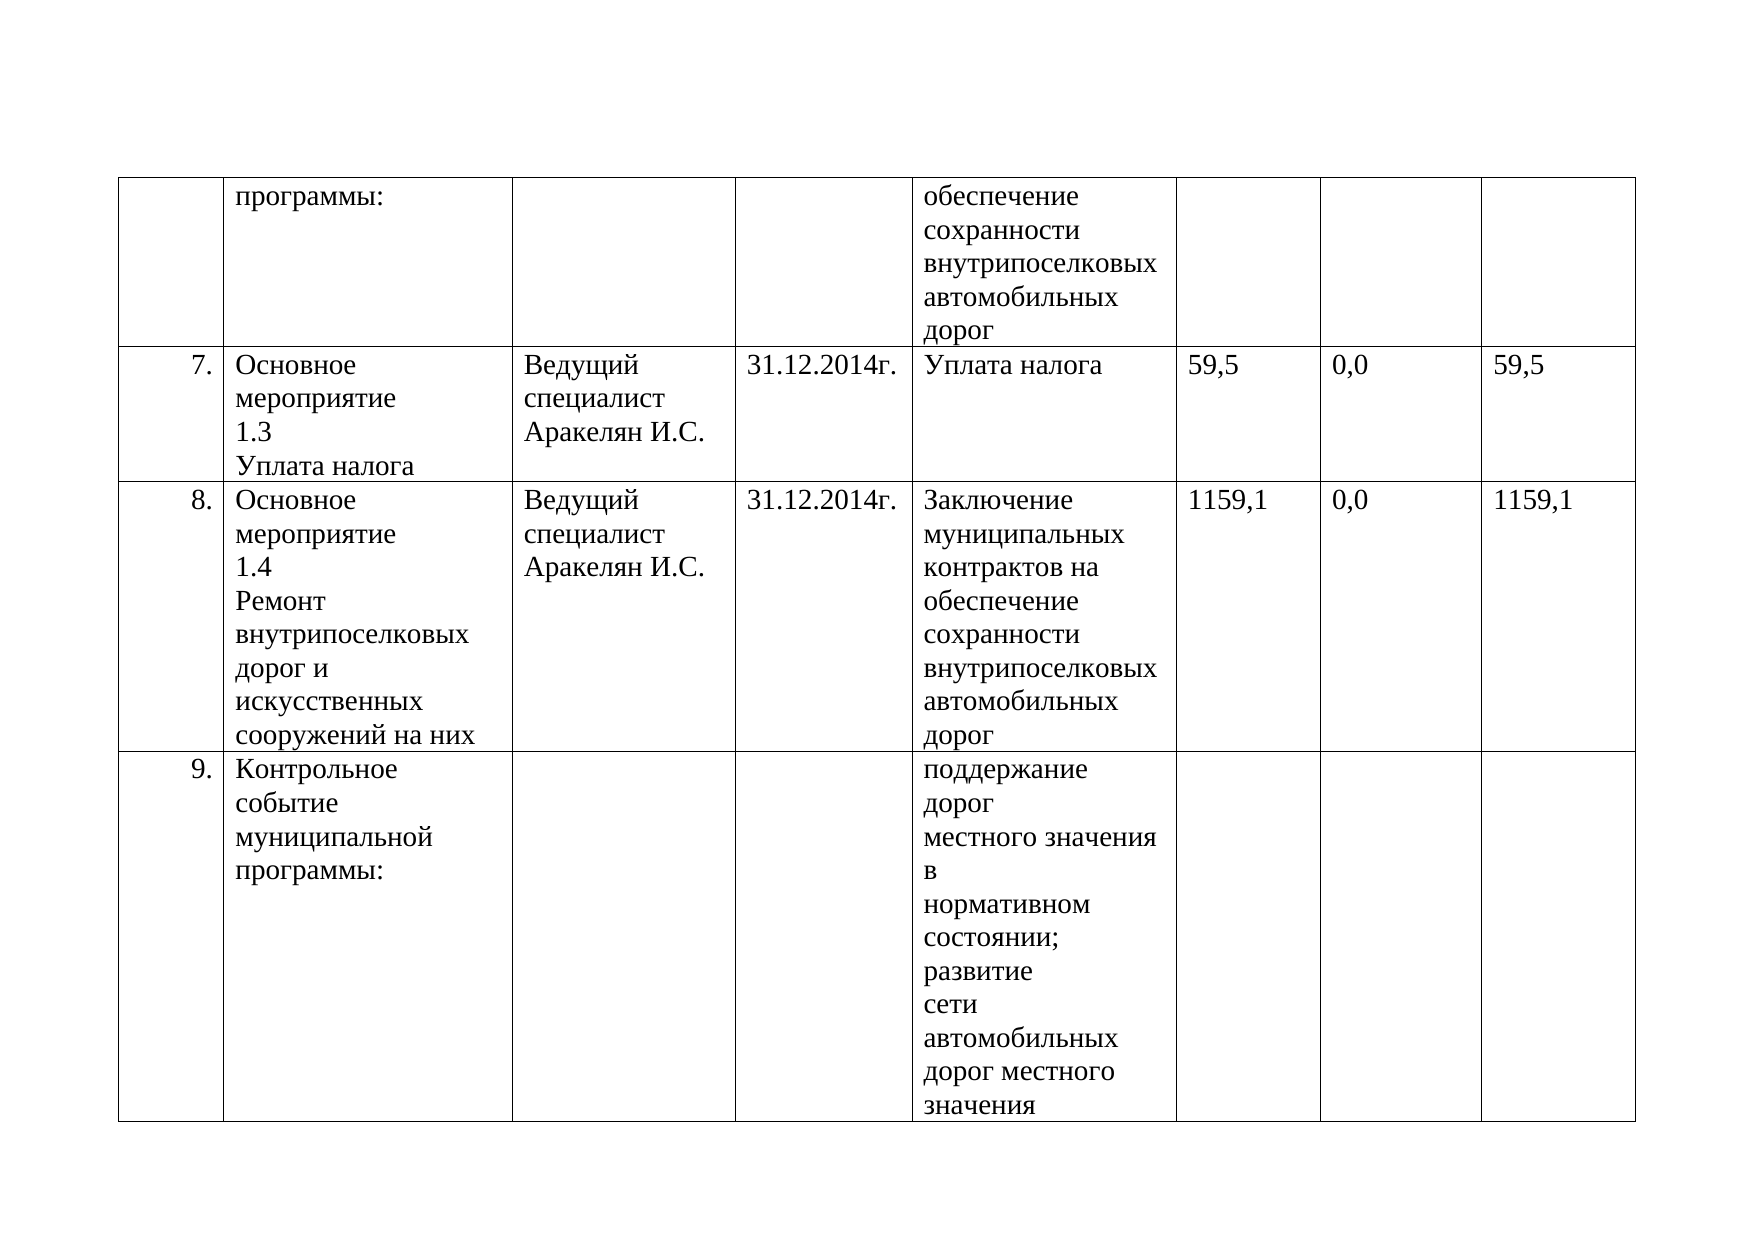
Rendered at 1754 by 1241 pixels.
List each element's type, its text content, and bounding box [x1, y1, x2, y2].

table_cell Основное мероприятие 1.3 Уплата налога [224, 347, 512, 481]
table_cell [1177, 178, 1320, 346]
table_cell 7. [119, 347, 223, 481]
table_cell [736, 752, 912, 1121]
table_cell Заключение муниципальных контрактов на обеспечение сохранности внутрипоселковых автомобильных дорог [913, 482, 1176, 751]
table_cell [913, 178, 1176, 346]
table_cell 59,5 [1482, 347, 1635, 481]
table_cell 1159,1 [1177, 482, 1320, 751]
table_cell 31.12.2014г. [736, 347, 912, 481]
table_cell [513, 752, 735, 1121]
table_cell 6. [119, 178, 223, 346]
table_cell [1321, 752, 1481, 1121]
table_cell [1321, 178, 1481, 346]
table_cell поддержание дорог местного значения в нормативном состоянии; развитие сети автомобильных дорог местного значения [913, 752, 1176, 1121]
table_cell [1482, 178, 1635, 346]
table_cell Уплата налога [913, 347, 1176, 481]
table_cell 9. [119, 752, 223, 1121]
table_cell [513, 178, 735, 346]
table_cell [736, 178, 912, 346]
table_cell Ведущий специалист Аракелян И.С. [513, 347, 735, 481]
table_cell [1177, 752, 1320, 1121]
table_cell 59,5 [1177, 347, 1320, 481]
table_cell 0,0 [1321, 482, 1481, 751]
table_cell 31.12.2014г. [736, 482, 912, 751]
table_cell [1482, 752, 1635, 1121]
table_cell 1159,1 [1482, 482, 1635, 751]
table_cell Контрольное событие муниципальной программы: [224, 752, 512, 1121]
table_cell 0,0 [1321, 347, 1481, 481]
table_cell 8. [119, 482, 223, 751]
table_cell Ведущий специалист Аракелян И.С. [513, 482, 735, 751]
table_cell Основное мероприятие 1.4 Ремонт внутрипоселковых дорог и искусственных сооружений на них [224, 482, 512, 751]
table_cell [224, 178, 512, 346]
